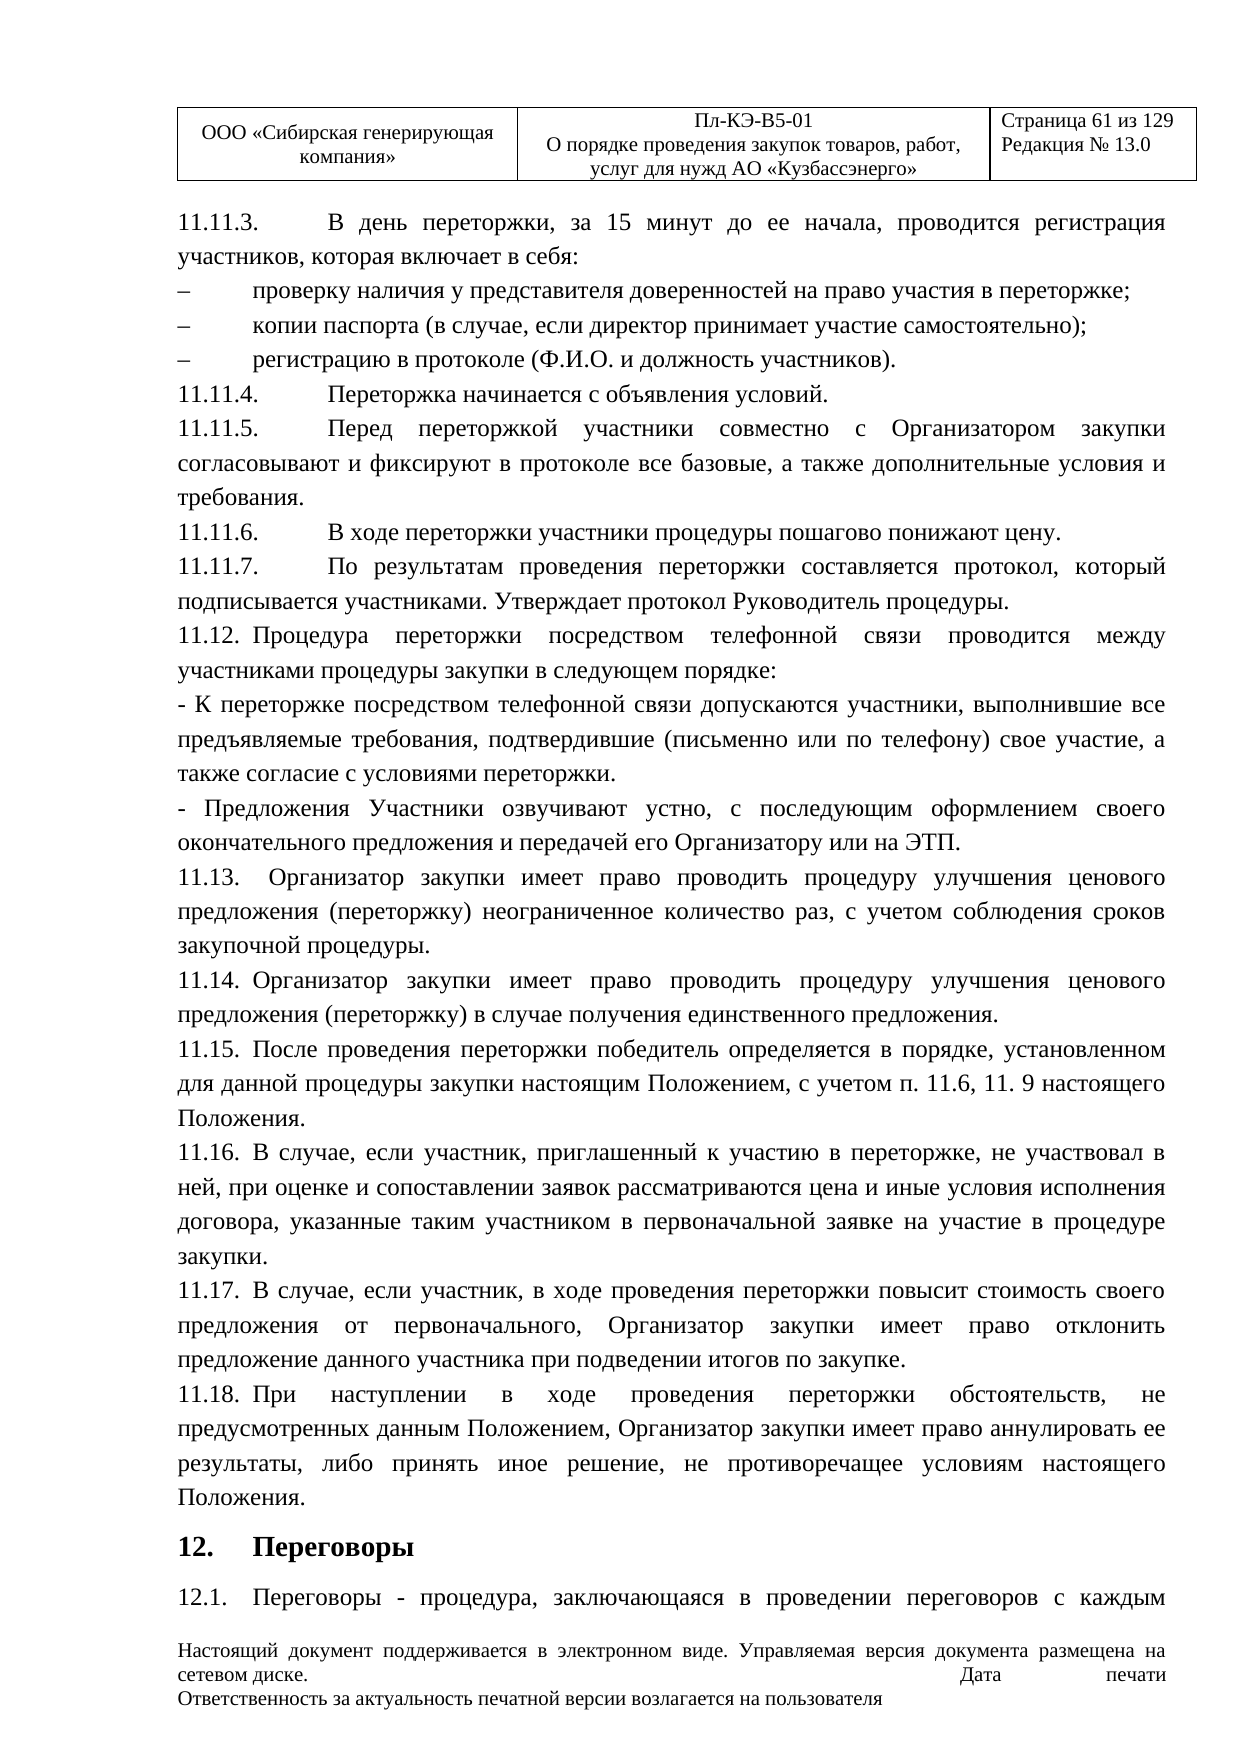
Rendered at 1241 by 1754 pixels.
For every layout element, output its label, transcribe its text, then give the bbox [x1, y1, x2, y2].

list При наступлении в ходе проведения переторжки обстоятельств, не предусмотренных данным Положением, Организатор закупки имеет право аннулировать ее результаты, либо принять иное решение, не противоречащее условиям настоящего Положения. [177, 1379, 1166, 1511]
list В случае, если участник, приглашенный к участию в переторжке, не участвовал в ней, при оценке и сопоставлении заявок рассматриваются цена и иные условия исполнения договора, указанные таким участником в первоначальной заявке на участие в процедуре закупки. [177, 1137, 1166, 1270]
list регистрацию в протоколе (Ф.И.О. и должность участников). [177, 344, 1166, 373]
list проверку наличия у представителя доверенностей на право участия в переторжке; [177, 276, 1166, 304]
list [177, 1582, 1166, 1611]
list По результатам проведения переторжки составляется протокол, который подписывается участниками. Утверждает протокол Руководитель процедуры. [177, 551, 1166, 614]
list Организатор закупки имеет право проводить процедуру улучшения ценового предложения (переторжку) неограниченное количество раз, с учетом соблюдения сроков закупочной процедуры. [177, 862, 1166, 959]
list копии паспорта (в случае, если директор принимает участие самостоятельно); [177, 310, 1166, 339]
list В день переторжки, за 15 минут до ее начала, проводится регистрация участников, которая включает в себя: [177, 207, 1166, 270]
list Переторжка начинается с объявления условий. [177, 379, 1166, 408]
list В случае, если участник, в ходе проведения переторжки повысит стоимость своего предложения от первоначального, Организатор закупки имеет право отклонить предложение данного участника при подведении итогов по закупке. [177, 1275, 1166, 1373]
list После проведения переторжки победитель определяется в порядке, установленном для данной процедуры закупки настоящим Положением, с учетом п. 11.6, 11. 9 настоящего Положения. [177, 1034, 1166, 1132]
list Процедура переторжки посредством телефонной связи проводится между участниками процедуры закупки в следующем порядке: [177, 620, 1166, 683]
text - К переторжке посредством телефонной связи допускаются участники, выполнившие все предъявляемые требования, подтвердившие (письменно или по телефону) свое участие, а также согласие с условиями переторжки. [177, 689, 1166, 787]
list Перед переторжкой участники совместно с Организатором закупки согласовывают и фиксируют в протоколе все базовые, а также дополнительные условия и требования. [177, 413, 1166, 511]
list Организатор закупки имеет право проводить процедуру улучшения ценового предложения (переторжку) в случае получения единственного предложения. [177, 965, 1166, 1028]
subtitle Переговоры [177, 1529, 1166, 1563]
list В ходе переторжки участники процедуры пошагово понижают цену. [177, 517, 1166, 546]
text - Предложения Участники озвучивают устно, с последующим оформлением своего окончательного предложения и передачей его Организатору или на ЭТП. [177, 793, 1166, 856]
